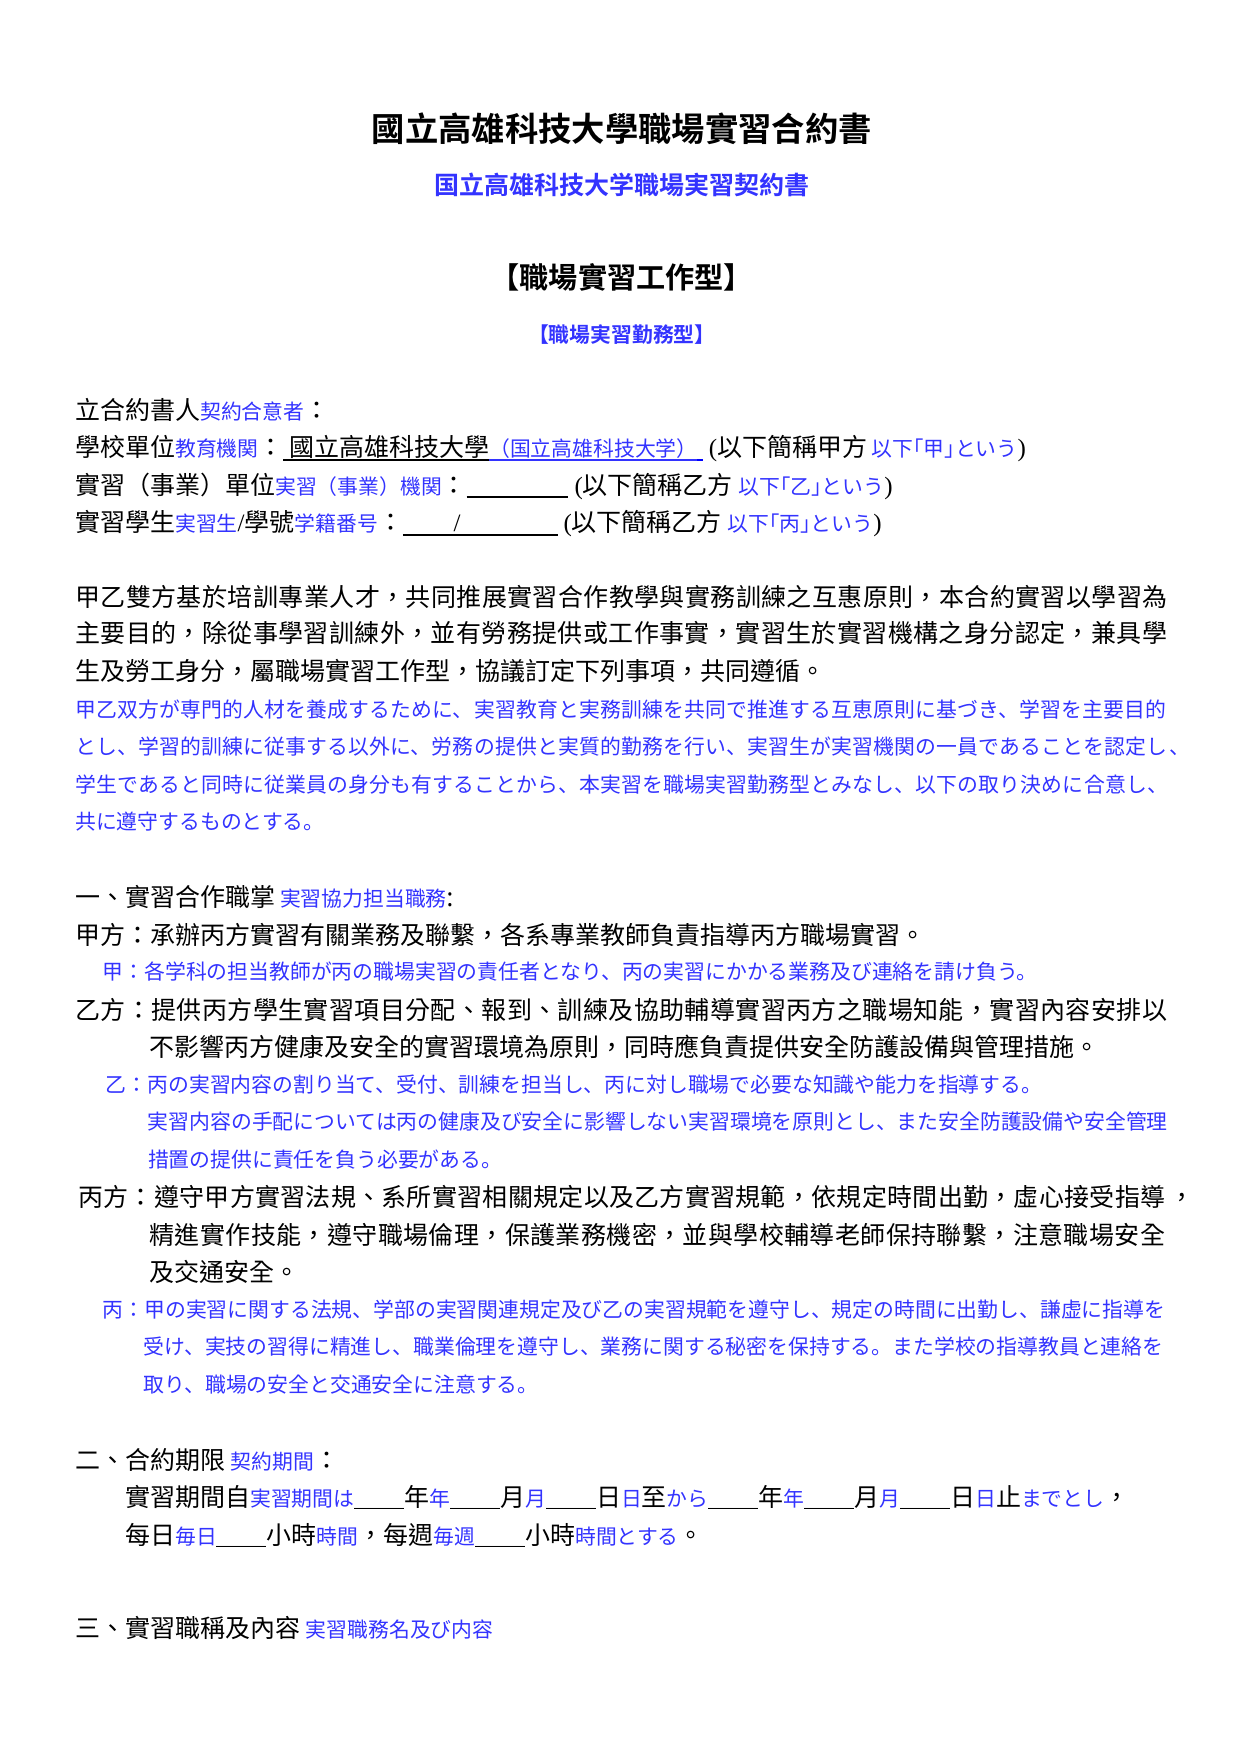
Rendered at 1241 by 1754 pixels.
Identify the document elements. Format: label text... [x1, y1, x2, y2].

text 【職場実習勤務型】 [75, 314, 1168, 352]
text 甲方：承辦丙方實習有關業務及聯繫，各系專業教師負責指導丙方職場實習。 [75, 914, 1169, 952]
text 甲：各学科の担当教師が丙の職場実習の責任者となり、丙の実習にかかる業務及び連絡を請け負う。 [102, 952, 1169, 989]
text 國立高雄科技大學職場實習合約書 [75, 89, 1168, 164]
text 丙方：遵守甲方實習法規、系所實習相關規定以及乙方實習規範，依規定時間出勤，虛心接受指導，精進實作技能，遵守職場倫理，保護業務機密，並與學校輔導老師保持聯繫，注意職場安全及交通安全。 [78, 1177, 1169, 1289]
text 實習學生実習生/學號学籍番号： / (以下簡稱乙方 以下｢丙｣という) [75, 502, 1169, 539]
text 實習（事業）單位実習（事業）機関： (以下簡稱乙方 以下｢乙｣という) [75, 464, 1169, 502]
text 每日毎日＿＿小時時間，每週毎週＿＿小時時間とする。 [75, 1514, 1169, 1552]
text 三、實習職稱及內容 実習職務名及び内容 [75, 1608, 1169, 1646]
text 国立高雄科技大学職場実習契約書 [75, 164, 1168, 202]
text 実習内容の手配については丙の健康及び安全に影響しない実習環境を原則とし、また安全防護設備や安全管理措置の提供に責任を負う必要がある。 [148, 1102, 1169, 1177]
text 甲乙雙方基於培訓專業人才，共同推展實習合作教學與實務訓練之互惠原則，本合約實習以學習為主要目的，除從事學習訓練外，並有勞務提供或工作事實，實習生於實習機構之身分認定，兼具學生及勞工身分，屬職場實習工作型，協議訂定下列事項，共同遵循。 [75, 577, 1169, 689]
text 丙：甲の実習に関する法規、学部の実習関連規定及び乙の実習規範を遵守し、規定の時間に出勤し、謙虚に指導を受け、実技の習得に精進し、職業倫理を遵守し、業務に関する秘密を保持する。また学校の指導教員と連絡を取り、職場の安全と交通安全に注意する。 [102, 1289, 1165, 1402]
text 一、實習合作職掌 実習協力担当職務: [75, 877, 1169, 914]
text 乙：丙の実習内容の割り当て、受付、訓練を担当し、丙に対し職場で必要な知識や能力を指導する。 [106, 1064, 1165, 1102]
text 學校單位教育機関： 國立高雄科技大學（国立高雄科技大学） (以下簡稱甲方 以下｢甲｣という) [75, 427, 1169, 464]
text 實習期間自実習期間は＿＿年年＿＿月月＿＿日日至から＿＿年年＿＿月月＿＿日日止までとし， [75, 1477, 1169, 1514]
text 【職場實習工作型】 [75, 239, 1168, 314]
text 立合約書人契約合意者： [75, 389, 1169, 427]
text 乙方：提供丙方學生實習項目分配、報到、訓練及協助輔導實習丙方之職場知能，實習內容安排以不影響丙方健康及安全的實習環境為原則，同時應負責提供安全防護設備與管理措施。 [75, 989, 1169, 1064]
text 二、合約期限 契約期間： [75, 1439, 1169, 1477]
text 甲乙双方が専門的人材を養成するために、実習教育と実務訓練を共同で推進する互恵原則に基づき、学習を主要目的とし、学習的訓練に従事する以外に、労務の提供と実質的勤務を行い、実習生が実習機関の一員であることを認定し、学生であると同時に従業員の身分も有することから、本実習を職場実習勤務型とみなし、以下の取り決めに合意し、共に遵守するものとする。 [75, 689, 1169, 839]
